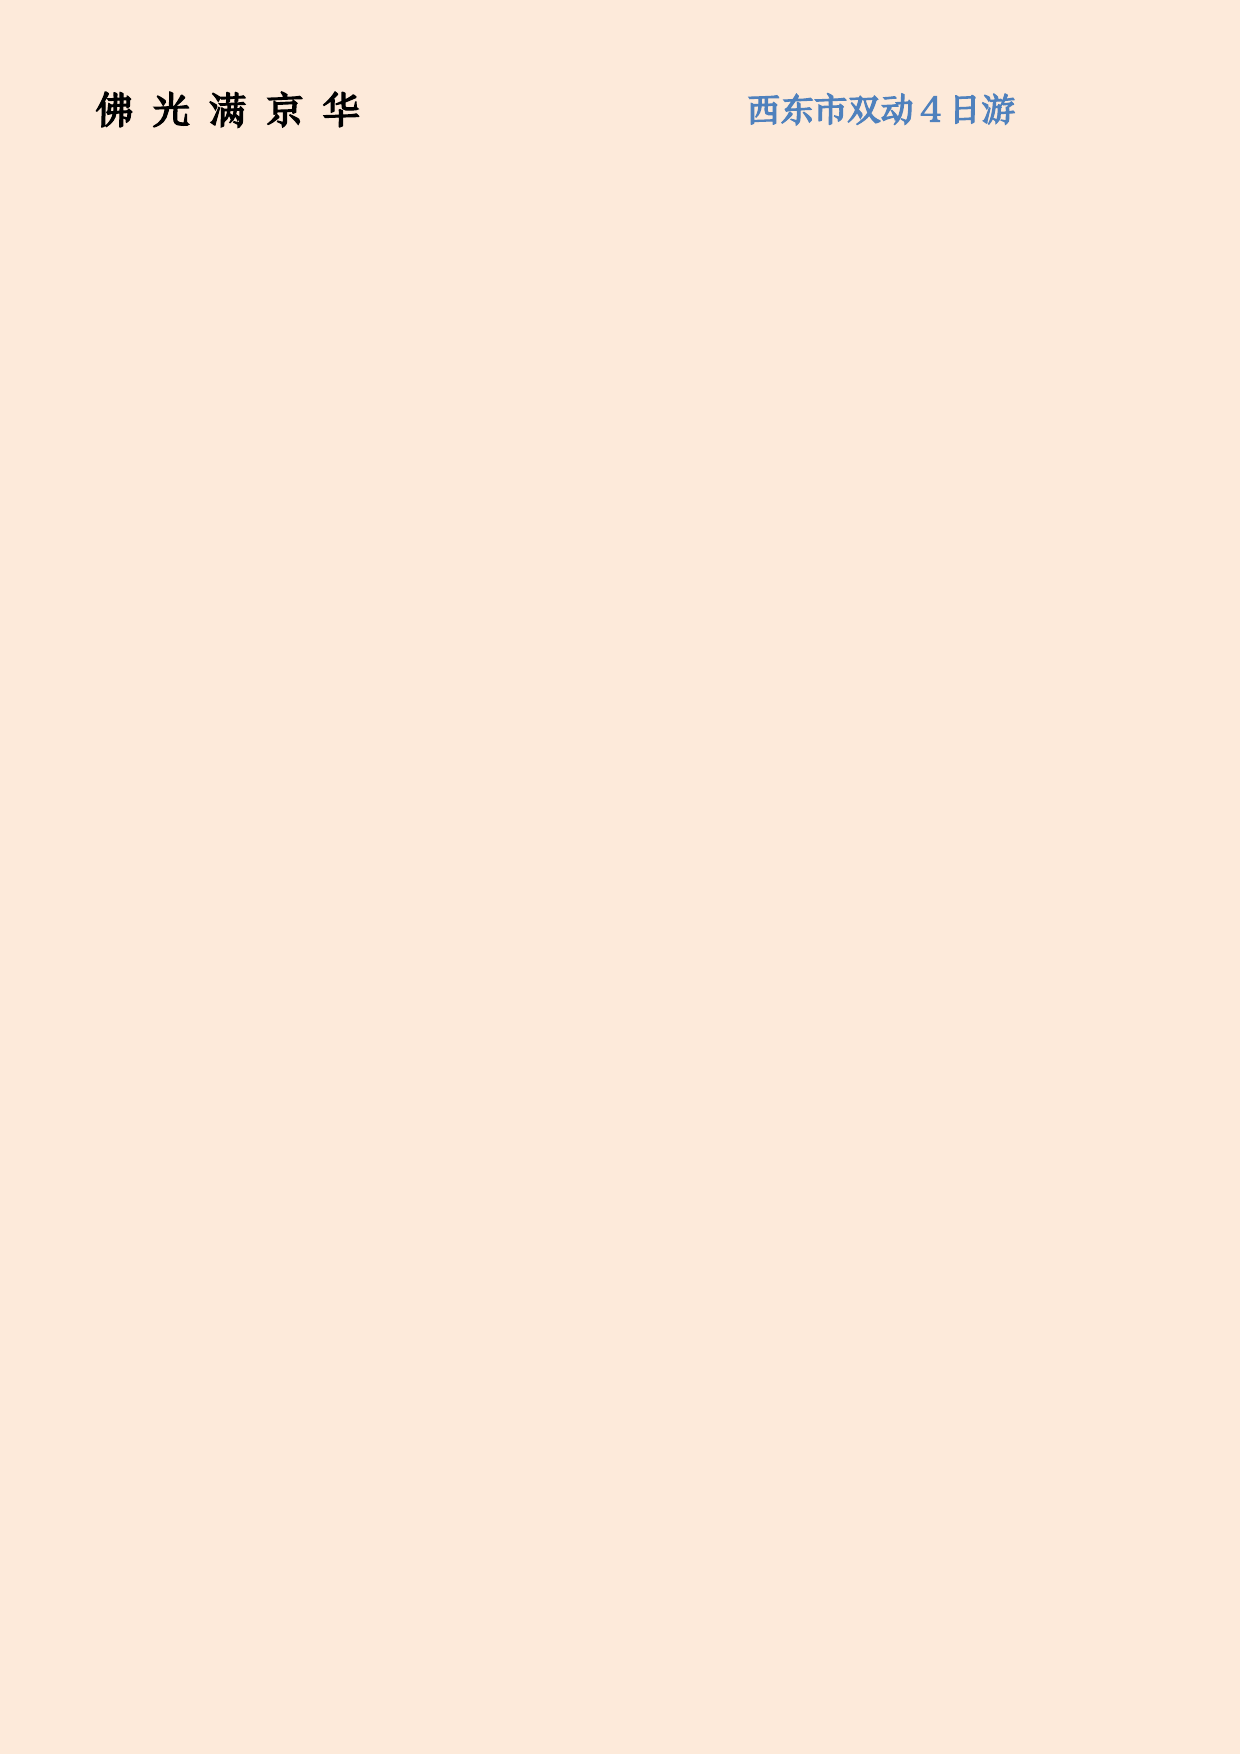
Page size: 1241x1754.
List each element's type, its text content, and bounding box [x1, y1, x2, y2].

text 佛 光 满 京 华 [39, 77, 1162, 142]
